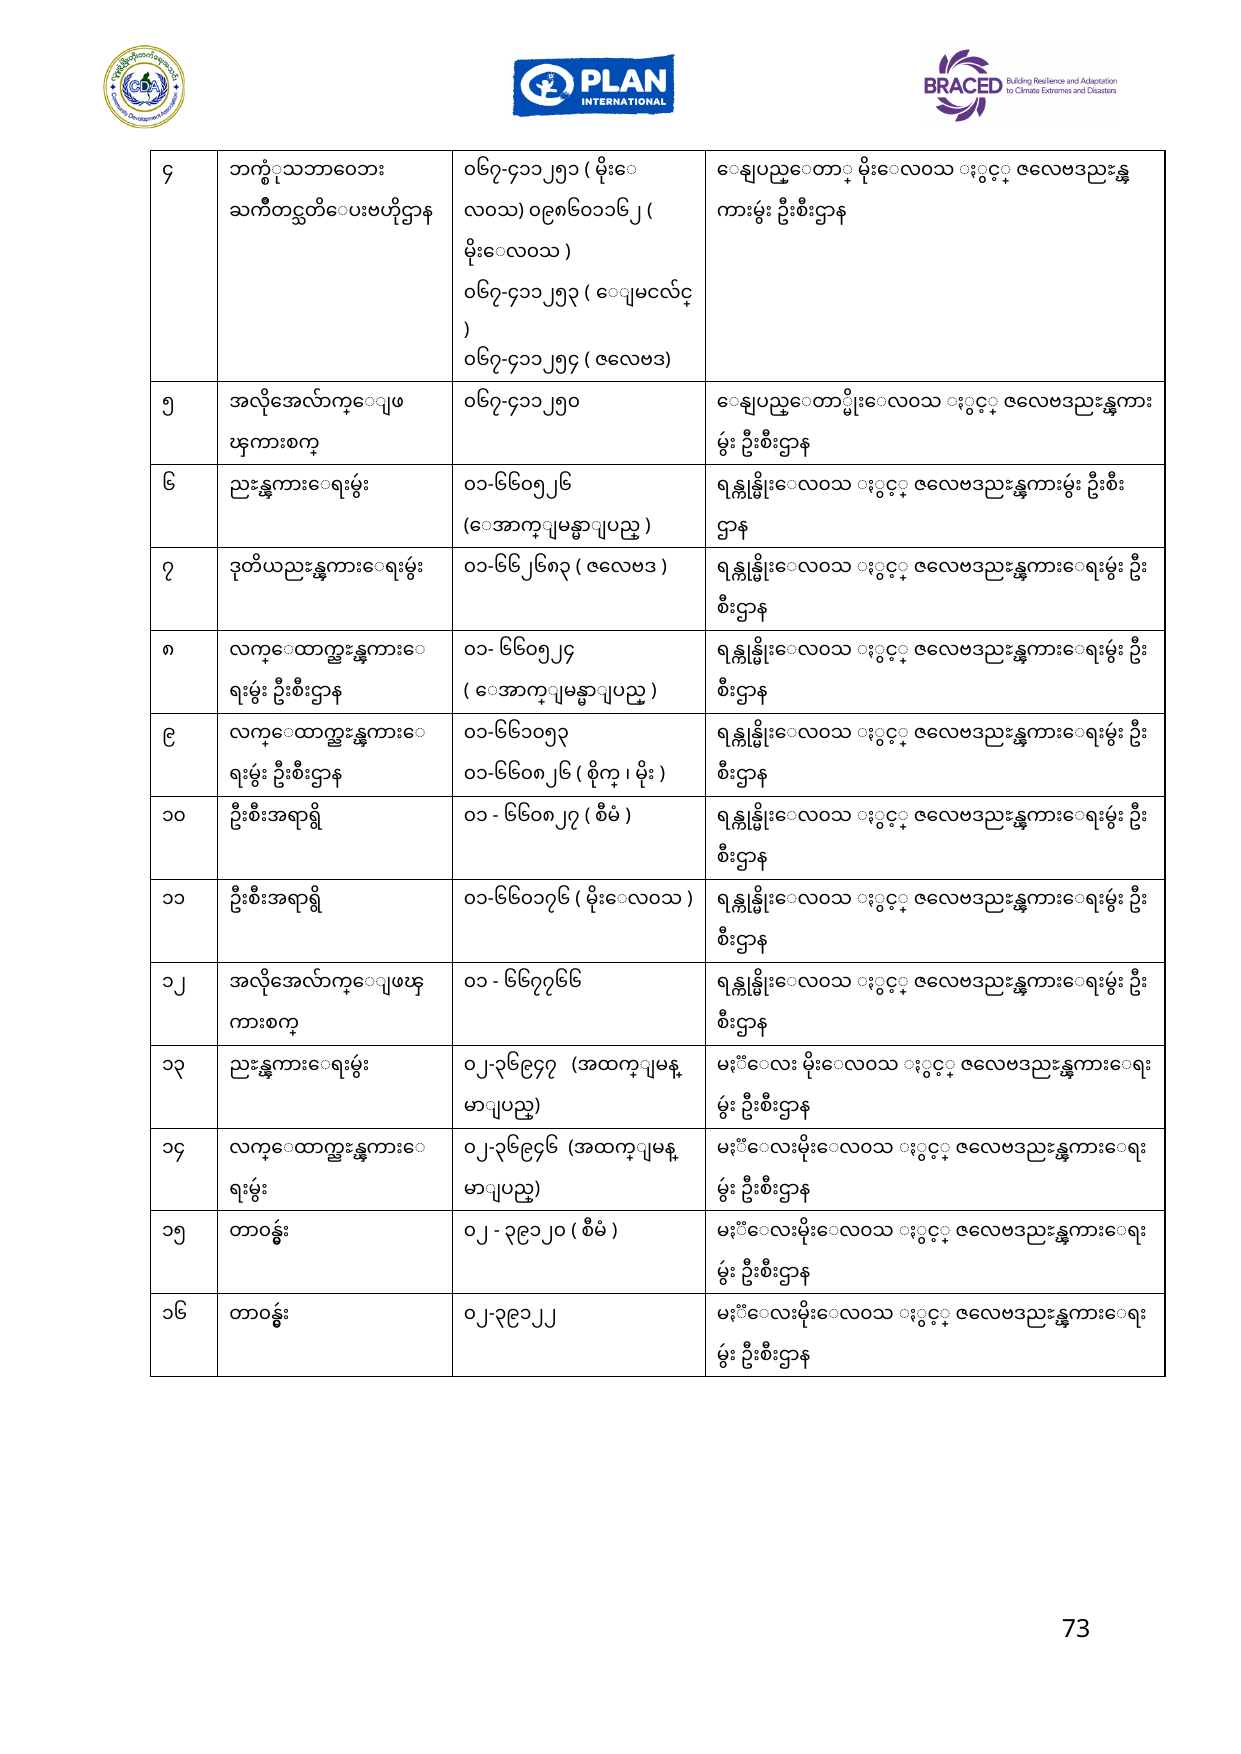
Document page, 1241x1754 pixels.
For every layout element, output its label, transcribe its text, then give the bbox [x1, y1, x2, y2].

picture [509, 52, 678, 120]
table_cell ဒုတိယညႊန္ၾကားေရးမွဴး [218, 548, 452, 630]
table_cell ရန္ကုန္မိုးေလ၀သ ႏွင့္ ဇလေဗဒညႊန္ၾကားေရးမွဴး ဦးစီးဌာန [706, 963, 1164, 1044]
table_cell ၁၀ [151, 797, 217, 879]
table_cell ၀၁-၆၆၂၆၈၃ ( ဇလေဗဒ ) [453, 548, 705, 630]
table_cell ၀၂ - ၃၉၁၂၀ ( စီမံ ) [453, 1211, 705, 1293]
table_cell မႏၱေလးမိုးေလ၀သ ႏွင့္ ဇလေဗဒညႊန္ၾကားေရးမွဴး ဦးစီးဌာန [706, 1211, 1164, 1293]
table_cell လက္ေထာက္ညႊန္ၾကားေရးမွဴး [218, 1129, 452, 1210]
table_cell ၆ [151, 465, 217, 547]
table_cell ၄ [151, 151, 217, 381]
table_cell မႏၱေလး မိုးေလ၀သ ႏွင့္ ဇလေဗဒညႊန္ၾကားေရးမွဴး ဦးစီးဌာန [706, 1046, 1164, 1127]
table_cell ဘက္စံုသဘာ၀ေဘး ႀကိဳတင္သတိေပးဗဟိုဌာန [218, 151, 452, 381]
table_cell ရန္ကုန္မိုးေလ၀သ ႏွင့္ ဇလေဗဒညႊန္ၾကားမွဴး ဦးစီးဌာန [706, 465, 1164, 547]
table_cell ၀၁ - ၆၆၀၈၂၇ ( စီမံ ) [453, 797, 705, 879]
table_cell ရန္ကုန္မိုးေလ၀သ ႏွင့္ ဇလေဗဒညႊန္ၾကားေရးမွဴး ဦးစီးဌာန [706, 714, 1164, 796]
table_cell ၀၁-၆၆၀၁၇၆ ( မိုးေလ၀သ ) [453, 880, 705, 962]
table_cell ရန္ကုန္မိုးေလ၀သ ႏွင့္ ဇလေဗဒညႊန္ၾကားေရးမွဴး ဦးစီးဌာန [706, 631, 1164, 713]
table_cell ၈ [151, 631, 217, 713]
table_cell ၉ [151, 714, 217, 796]
table_cell ညႊန္ၾကားေရးမွဴး [218, 465, 452, 547]
table_cell ၀၂-၃၆၉၄၆ (အထက္ျမန္မာျပည္) [453, 1129, 705, 1210]
table_cell အလိုအေလ်ာက္ေျဖၾကားစက္ [218, 963, 452, 1044]
table_cell ၀၆၇-၄၁၁၂၅၁ ( မိုးေလ၀သ) ၀၉၈၆၀၁၁၆၂ ( မိုးေလ၀သ ) ၀၆၇-၄၁၁၂၅၃ ( ေျမငလ်င္ ) ၀၆၇-၄၁၁၂၅၄ ( ဇလေဗဒ) [453, 151, 705, 381]
table_cell ၁၃ [151, 1046, 217, 1127]
table_cell ရန္ကုန္မိုးေလ၀သ ႏွင့္ ဇလေဗဒညႊန္ၾကားေရးမွဴး ဦးစီးဌာန [706, 880, 1164, 962]
table_cell မႏၱေလးမိုးေလ၀သ ႏွင့္ ဇလေဗဒညႊန္ၾကားေရးမွဴး ဦးစီးဌာန [706, 1294, 1164, 1376]
table_cell မႏၱေလးမိုးေလ၀သ ႏွင့္ ဇလေဗဒညႊန္ၾကားေရးမွဴး ဦးစီးဌာန [706, 1129, 1164, 1210]
table_cell ၀၂-၃၉၁၂၂ [453, 1294, 705, 1376]
table_cell တာ၀န္မွဴး [218, 1294, 452, 1376]
table_cell လက္ေထာက္ညႊန္ၾကားေရးမွဴး ဦးစီးဌာန [218, 714, 452, 796]
table_cell ၁၄ [151, 1129, 217, 1210]
table_cell ၀၁ - ၆၆၇၇၆၆ [453, 963, 705, 1044]
table_cell ၇ [151, 548, 217, 630]
table_cell ၁၁ [151, 880, 217, 962]
table_cell အလိုအေလ်ာက္ေျဖ ၾကားစက္ [218, 382, 452, 464]
table_cell ၀၂-၃၆၉၄၇ (အထက္ျမန္မာျပည္) [453, 1046, 705, 1127]
table_cell ၀၁-၆၆၁၀၅၃ ၀၁-၆၆၀၈၂၆ ( စိုက္ ၊ မိုး ) [453, 714, 705, 796]
table_cell ရန္ကုန္မိုးေလ၀သ ႏွင့္ ဇလေဗဒညႊန္ၾကားေရးမွဴး ဦးစီးဌာန [706, 797, 1164, 879]
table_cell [706, 151, 1164, 381]
table_cell ဦးစီးအရာရွိ [218, 880, 452, 962]
table_cell ဦးစီးအရာရွိ [218, 797, 452, 879]
table_cell တာ၀န္မွဴး [218, 1211, 452, 1293]
table_cell ၁၂ [151, 963, 217, 1044]
table_cell ညႊန္ၾကားေရးမွဴး [218, 1046, 452, 1127]
table_cell ၁၅ [151, 1211, 217, 1293]
picture [103, 45, 185, 129]
table_cell ေနျပည္ေတာ္မိုးေလ၀သ ႏွင့္ ဇလေဗဒညႊန္ၾကားမွဴး ဦးစီးဌာန [706, 382, 1164, 464]
table_cell ရန္ကုန္မိုးေလ၀သ ႏွင့္ ဇလေဗဒညႊန္ၾကားေရးမွဴး ဦးစီးဌာန [706, 548, 1164, 630]
picture [920, 45, 1122, 125]
table_cell ၀၆၇-၄၁၁၂၅၀ [453, 382, 705, 464]
table_cell ၁၆ [151, 1294, 217, 1376]
table_cell ၅ [151, 382, 217, 464]
table_cell ၀၁- ၆၆၀၅၂၄ ( ေအာက္ျမန္မာျပည္ ) [453, 631, 705, 713]
table_cell ၀၁-၆၆၀၅၂၆ (ေအာက္ျမန္မာျပည္ ) [453, 465, 705, 547]
table_cell လက္ေထာက္ညႊန္ၾကားေရးမွဴး ဦးစီးဌာန [218, 631, 452, 713]
